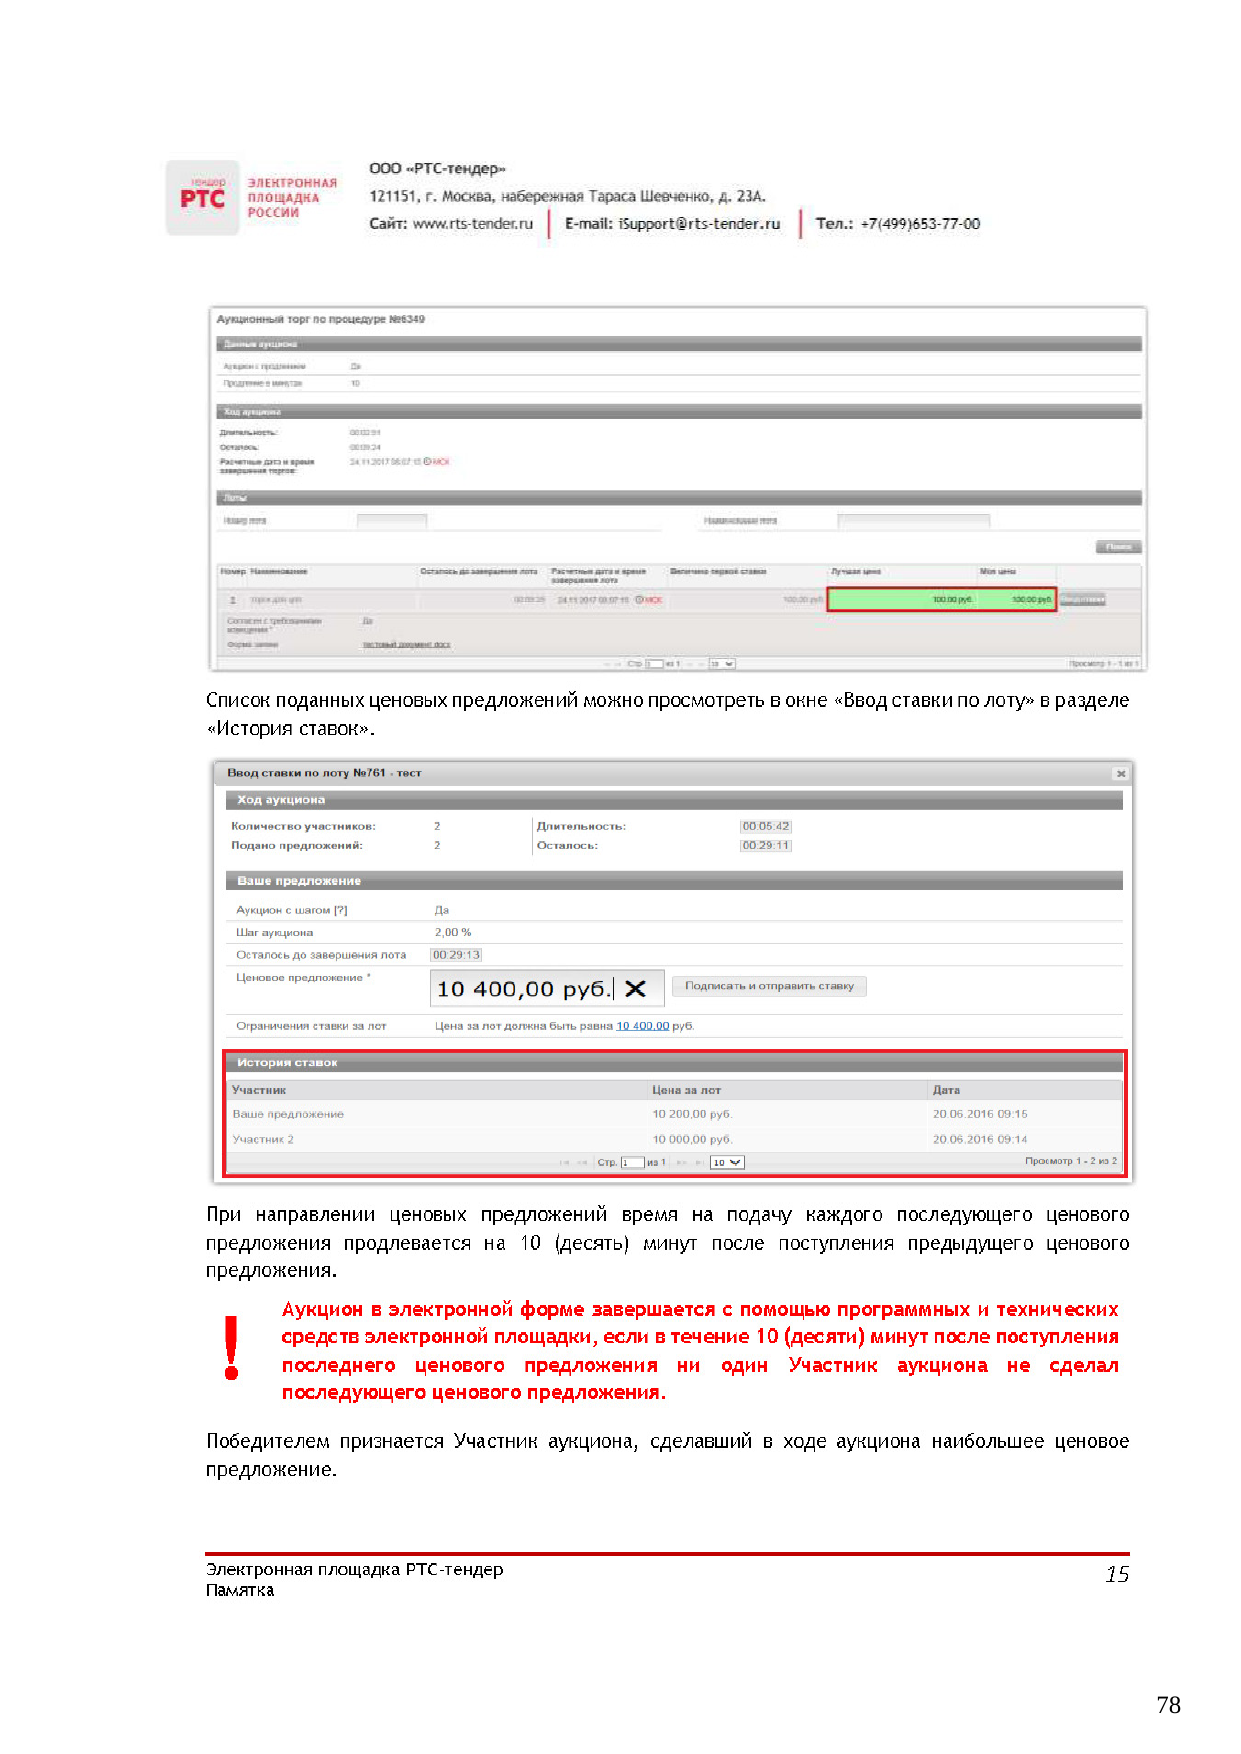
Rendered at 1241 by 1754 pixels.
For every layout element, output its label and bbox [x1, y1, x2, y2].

picture [103, 117, 1181, 1641]
